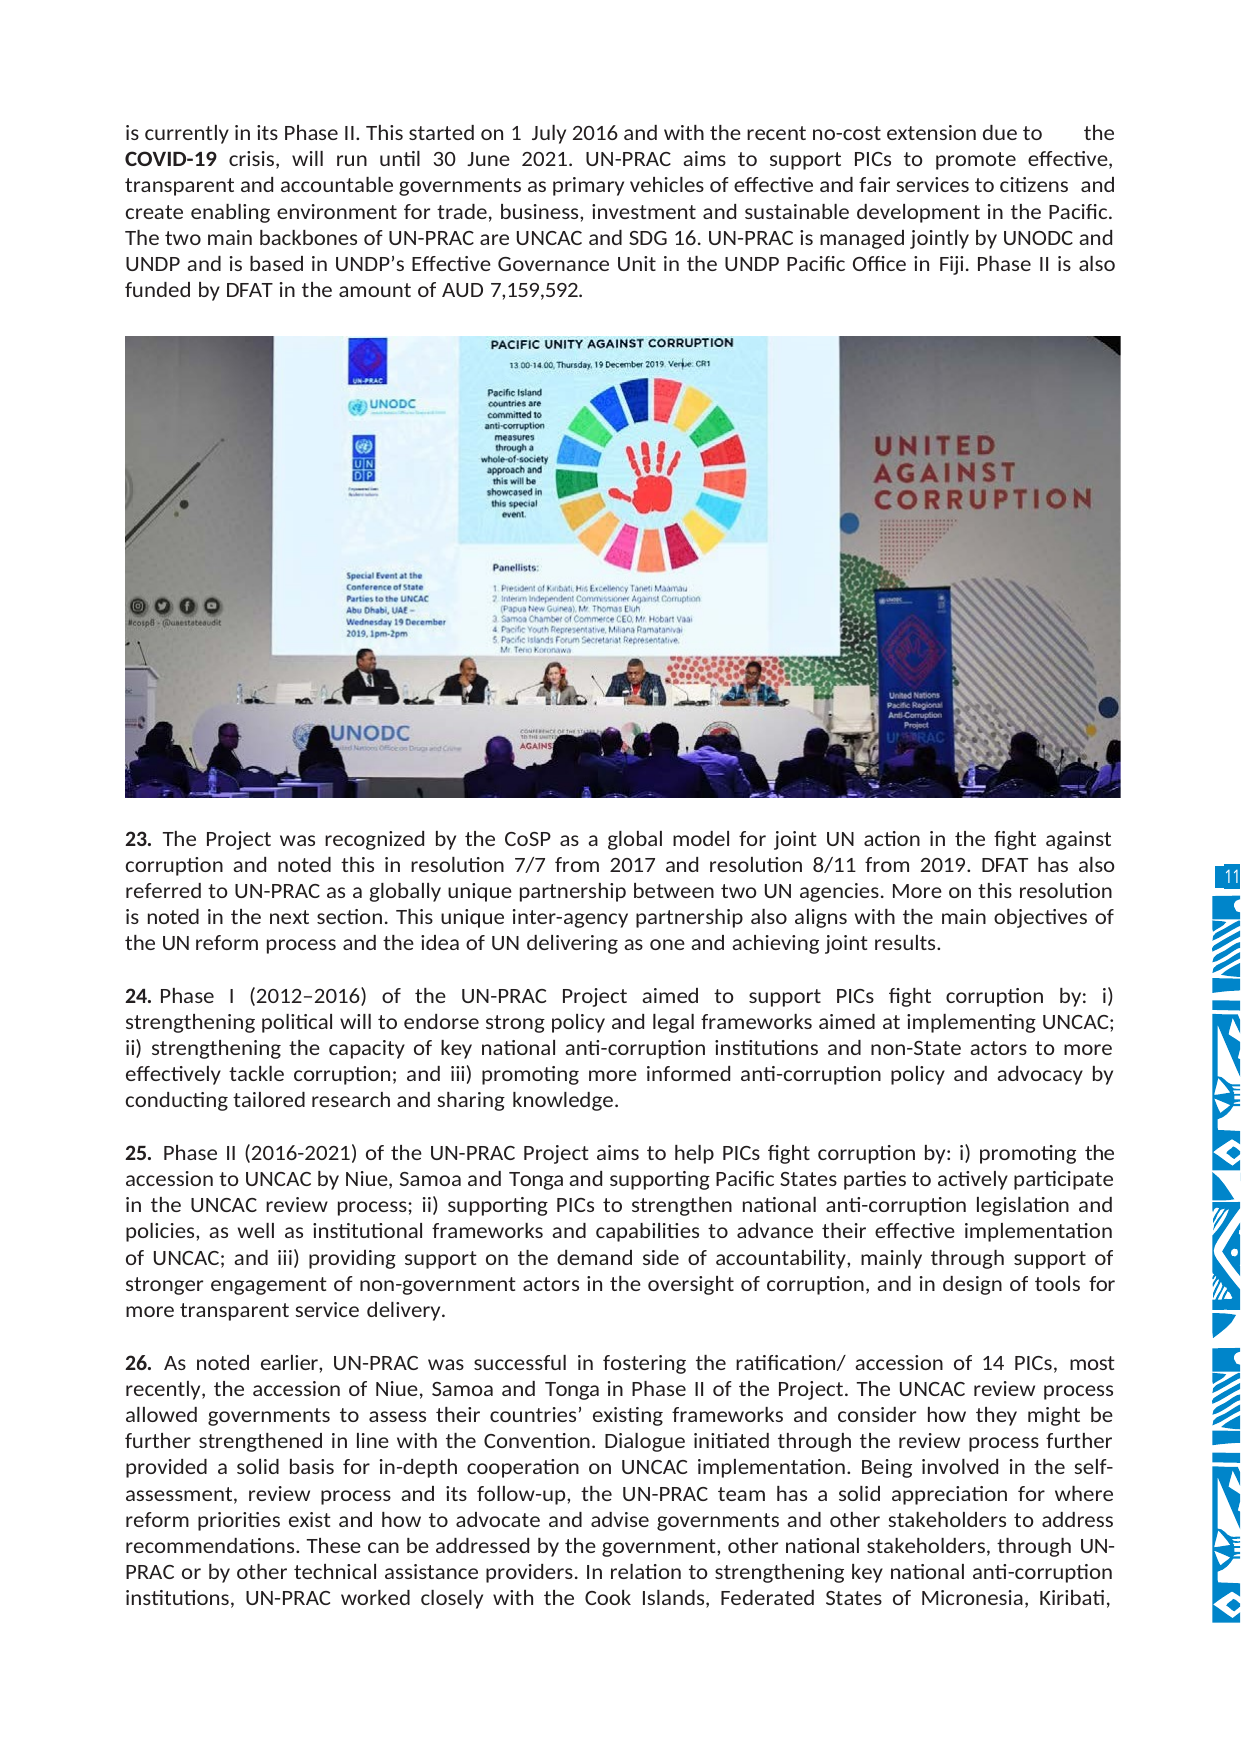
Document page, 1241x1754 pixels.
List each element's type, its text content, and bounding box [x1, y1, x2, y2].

picture [125, 336, 1121, 798]
list As noted earlier, UN-PRAC was successful in fostering the ratification/ accession of 14 PICs, most recently, the accession of Niue, Samoa and Tonga in Phase II of the Project. The UNCAC review process allowed governments to assess their countries’ existing frameworks and consider how they might be further strengthened in line with the Convention. Dialogue initiated through the review process further provided a solid basis for in-depth cooperation on UNCAC implementation. Being involved in the self- assessment, review process and its follow-up, the UN-PRAC team has a solid appreciation for where reform priorities exist and how to advocate and advise governments and other stakeholders to address recommendations. These can be addressed by the government, other national stakeholders, through UN- PRAC or by other technical assistance providers. In relation to strengthening key national anti-corruption institutions, UN-PRAC worked closely with the Cook Islands, Federated States of Micronesia, Kiribati, [125, 1349, 1115, 1611]
text is currently in its Phase II. This started on 1 July 2016 and with the recent no-cost extension due to the COVID-19 crisis, will run until 30 June 2021. UN-PRAC aims to support PICs to promote effective, transparent and accountable governments as primary vehicles of effective and fair services to citizens and create enabling environment for trade, business, investment and sustainable development in the Pacific. The two main backbones of UN-PRAC are UNCAC and SDG 16. UN-PRAC is managed jointly by UNODC and UNDP and is based in UNDP’s Effective Governance Unit in the UNDP Pacific Office in Fiji. Phase II is also funded by DFAT in the amount of AUD 7,159,592. [125, 120, 1116, 303]
list Phase II (2016-2021) of the UN-PRAC Project aims to help PICs fight corruption by: i) promoting the accession to UNCAC by Niue, Samoa and Tonga and supporting Pacific States parties to actively participate in the UNCAC review process; ii) supporting PICs to strengthen national anti-corruption legislation and policies, as well as institutional frameworks and capabilities to advance their effective implementation of UNCAC; and iii) providing support on the demand side of accountability, mainly through support of stronger engagement of non-government actors in the oversight of corruption, and in design of tools for more transparent service delivery. [125, 1140, 1115, 1323]
text 11 [1120, 863, 1240, 889]
list Phase I (2012–2016) of the UN-PRAC Project aimed to support PICs fight corruption by: i) strengthening political will to endorse strong policy and legal frameworks aimed at implementing UNCAC; ii) strengthening the capacity of key national anti-corruption institutions and non-State actors to more effectively tackle corruption; and iii) promoting more informed anti-corruption policy and advocacy by conducting tailored research and sharing knowledge. [125, 983, 1115, 1113]
list The Project was recognized by the CoSP as a global model for joint UN action in the fight against corruption and noted this in resolution 7/7 from 2017 and resolution 8/11 from 2019. DFAT has also referred to UN-PRAC as a globally unique partnership between two UN agencies. More on this resolution is noted in the next section. This unique inter-agency partnership also aligns with the main objectives of the UN reform process and the idea of UN delivering as one and achieving joint results. [125, 825, 1115, 956]
